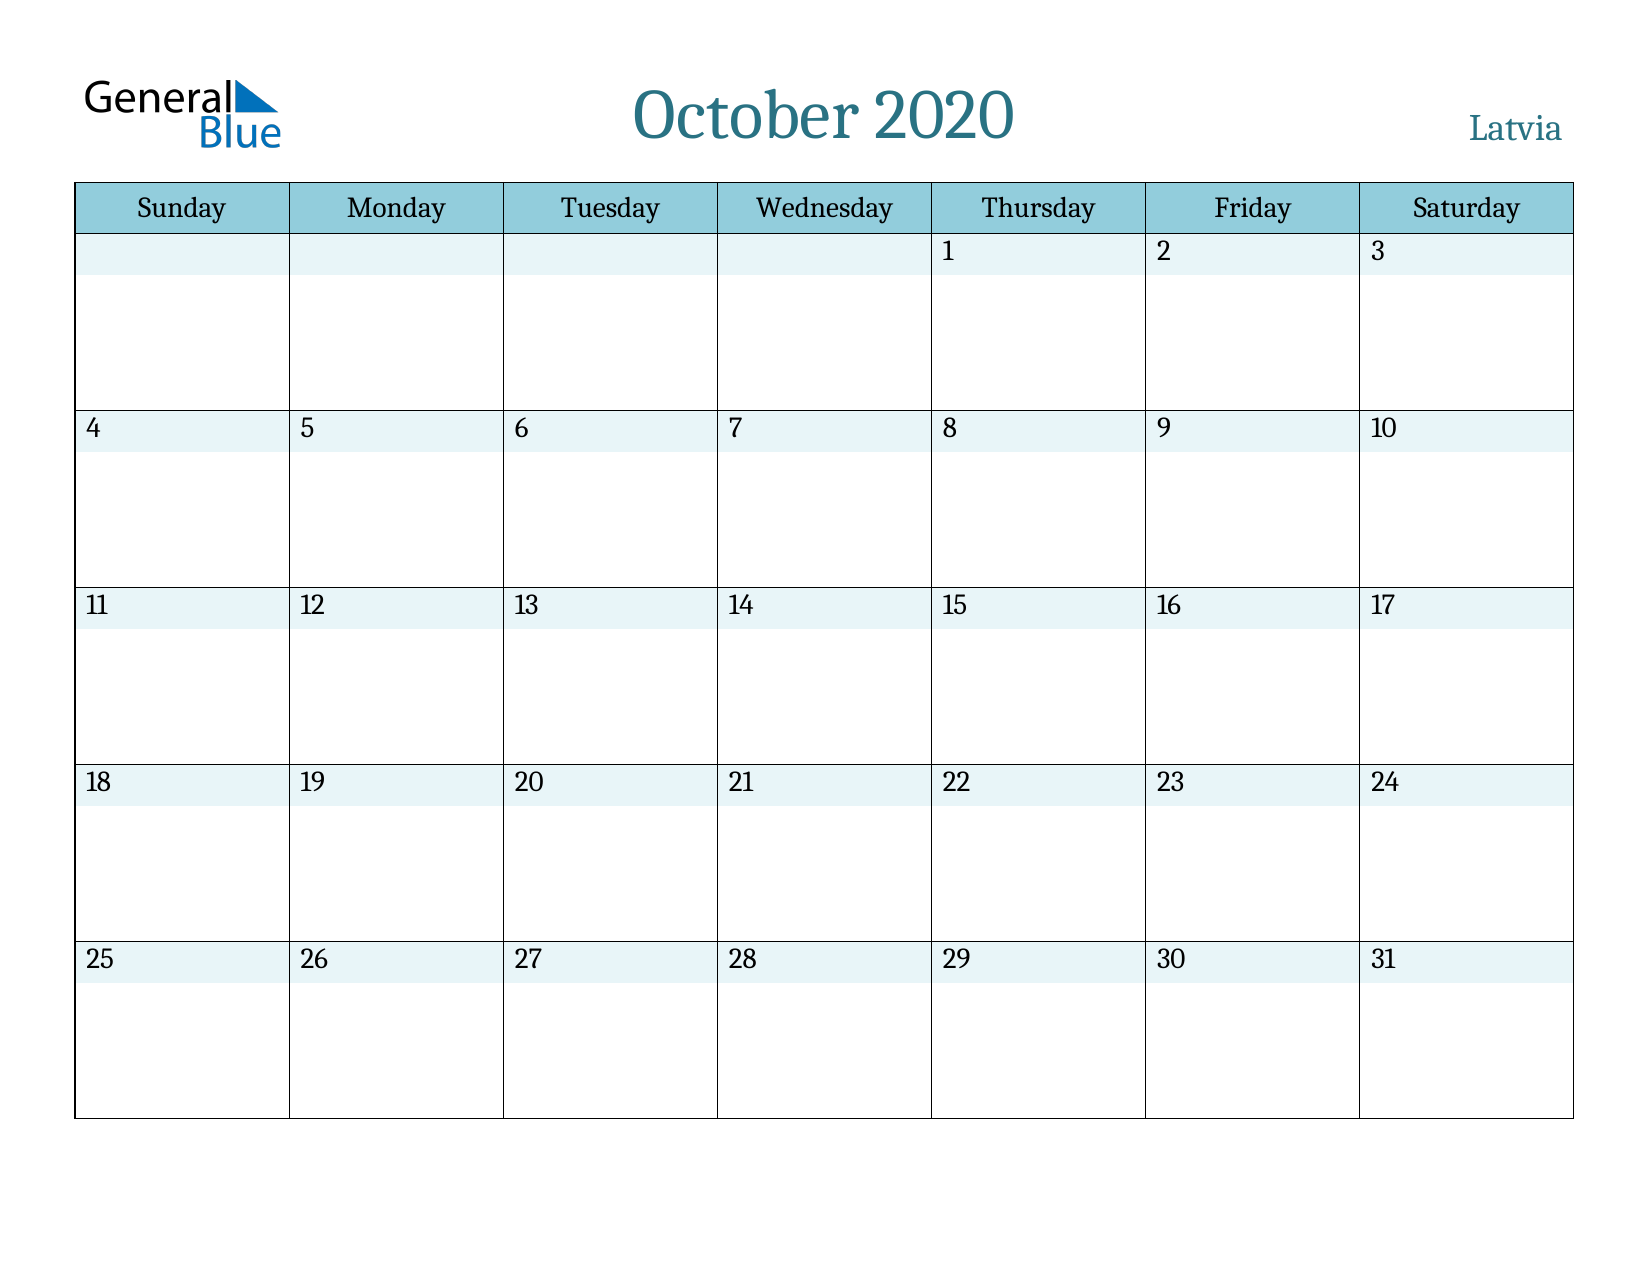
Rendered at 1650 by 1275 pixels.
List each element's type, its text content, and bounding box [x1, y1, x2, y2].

table_cell Saturday [1360, 183, 1573, 233]
table_cell 24 [1360, 765, 1573, 806]
table_header Latvia [1146, 75, 1574, 182]
table_cell [504, 452, 717, 587]
table_cell [76, 275, 289, 410]
table_cell [718, 275, 931, 410]
table_cell 2 [1146, 234, 1359, 275]
picture [85, 80, 281, 148]
table_cell [1146, 452, 1359, 587]
table_cell [932, 452, 1145, 587]
table_cell Sunday [76, 183, 289, 233]
table_cell [932, 983, 1145, 1118]
table_cell Wednesday [718, 183, 931, 233]
table_cell [1146, 983, 1359, 1118]
table_cell 28 [718, 942, 931, 983]
table_cell 1 [932, 234, 1145, 275]
table_cell 23 [1146, 765, 1359, 806]
table_cell [718, 452, 931, 587]
table_cell [1146, 806, 1359, 941]
table_cell [932, 629, 1145, 764]
table_cell Monday [290, 183, 503, 233]
table_cell 6 [504, 411, 717, 452]
table_cell 29 [932, 942, 1145, 983]
table_cell 19 [290, 765, 503, 806]
table_cell 3 [1360, 234, 1573, 275]
table_cell 14 [718, 588, 931, 629]
table_cell 27 [504, 942, 717, 983]
table_cell [718, 234, 931, 275]
table_header October 2020 [503, 75, 1146, 182]
table_cell Tuesday [504, 183, 717, 233]
table_cell [290, 806, 503, 941]
table_cell [718, 983, 931, 1118]
table_cell 18 [76, 765, 289, 806]
table_cell [290, 275, 503, 410]
table_cell [718, 629, 931, 764]
table_cell [76, 629, 289, 764]
table_cell [932, 275, 1145, 410]
table_cell 7 [718, 411, 931, 452]
table_cell 13 [504, 588, 717, 629]
table_cell 26 [290, 942, 503, 983]
table_cell [1360, 452, 1573, 587]
table_cell [1146, 275, 1359, 410]
table_cell [504, 234, 717, 275]
table_cell [504, 806, 717, 941]
table_cell [1360, 275, 1573, 410]
table_cell 16 [1146, 588, 1359, 629]
table_cell 11 [76, 588, 289, 629]
table_cell 12 [290, 588, 503, 629]
table_cell 8 [932, 411, 1145, 452]
table_cell [932, 806, 1145, 941]
table_cell 22 [932, 765, 1145, 806]
table_header [75, 75, 503, 182]
table_cell [76, 452, 289, 587]
table_cell [290, 452, 503, 587]
table_cell Friday [1146, 183, 1359, 233]
table_cell 4 [76, 411, 289, 452]
table_cell 17 [1360, 588, 1573, 629]
table_cell [290, 983, 503, 1118]
table_cell [504, 983, 717, 1118]
table_cell 15 [932, 588, 1145, 629]
table_cell 5 [290, 411, 503, 452]
table_cell 21 [718, 765, 931, 806]
table_cell [718, 806, 931, 941]
table_cell [76, 983, 289, 1118]
table_cell [1146, 629, 1359, 764]
table_cell [290, 234, 503, 275]
table_cell 30 [1146, 942, 1359, 983]
table_cell [504, 629, 717, 764]
table_cell 9 [1146, 411, 1359, 452]
table_cell 10 [1360, 411, 1573, 452]
table_cell [1360, 629, 1573, 764]
table_cell [504, 275, 717, 410]
table_cell [1360, 806, 1573, 941]
table_cell [76, 806, 289, 941]
table_cell [290, 629, 503, 764]
table_cell 20 [504, 765, 717, 806]
table_cell Thursday [932, 183, 1145, 233]
table_cell 25 [76, 942, 289, 983]
table_cell [1360, 983, 1573, 1118]
table_cell 31 [1360, 942, 1573, 983]
table_cell [76, 234, 289, 275]
